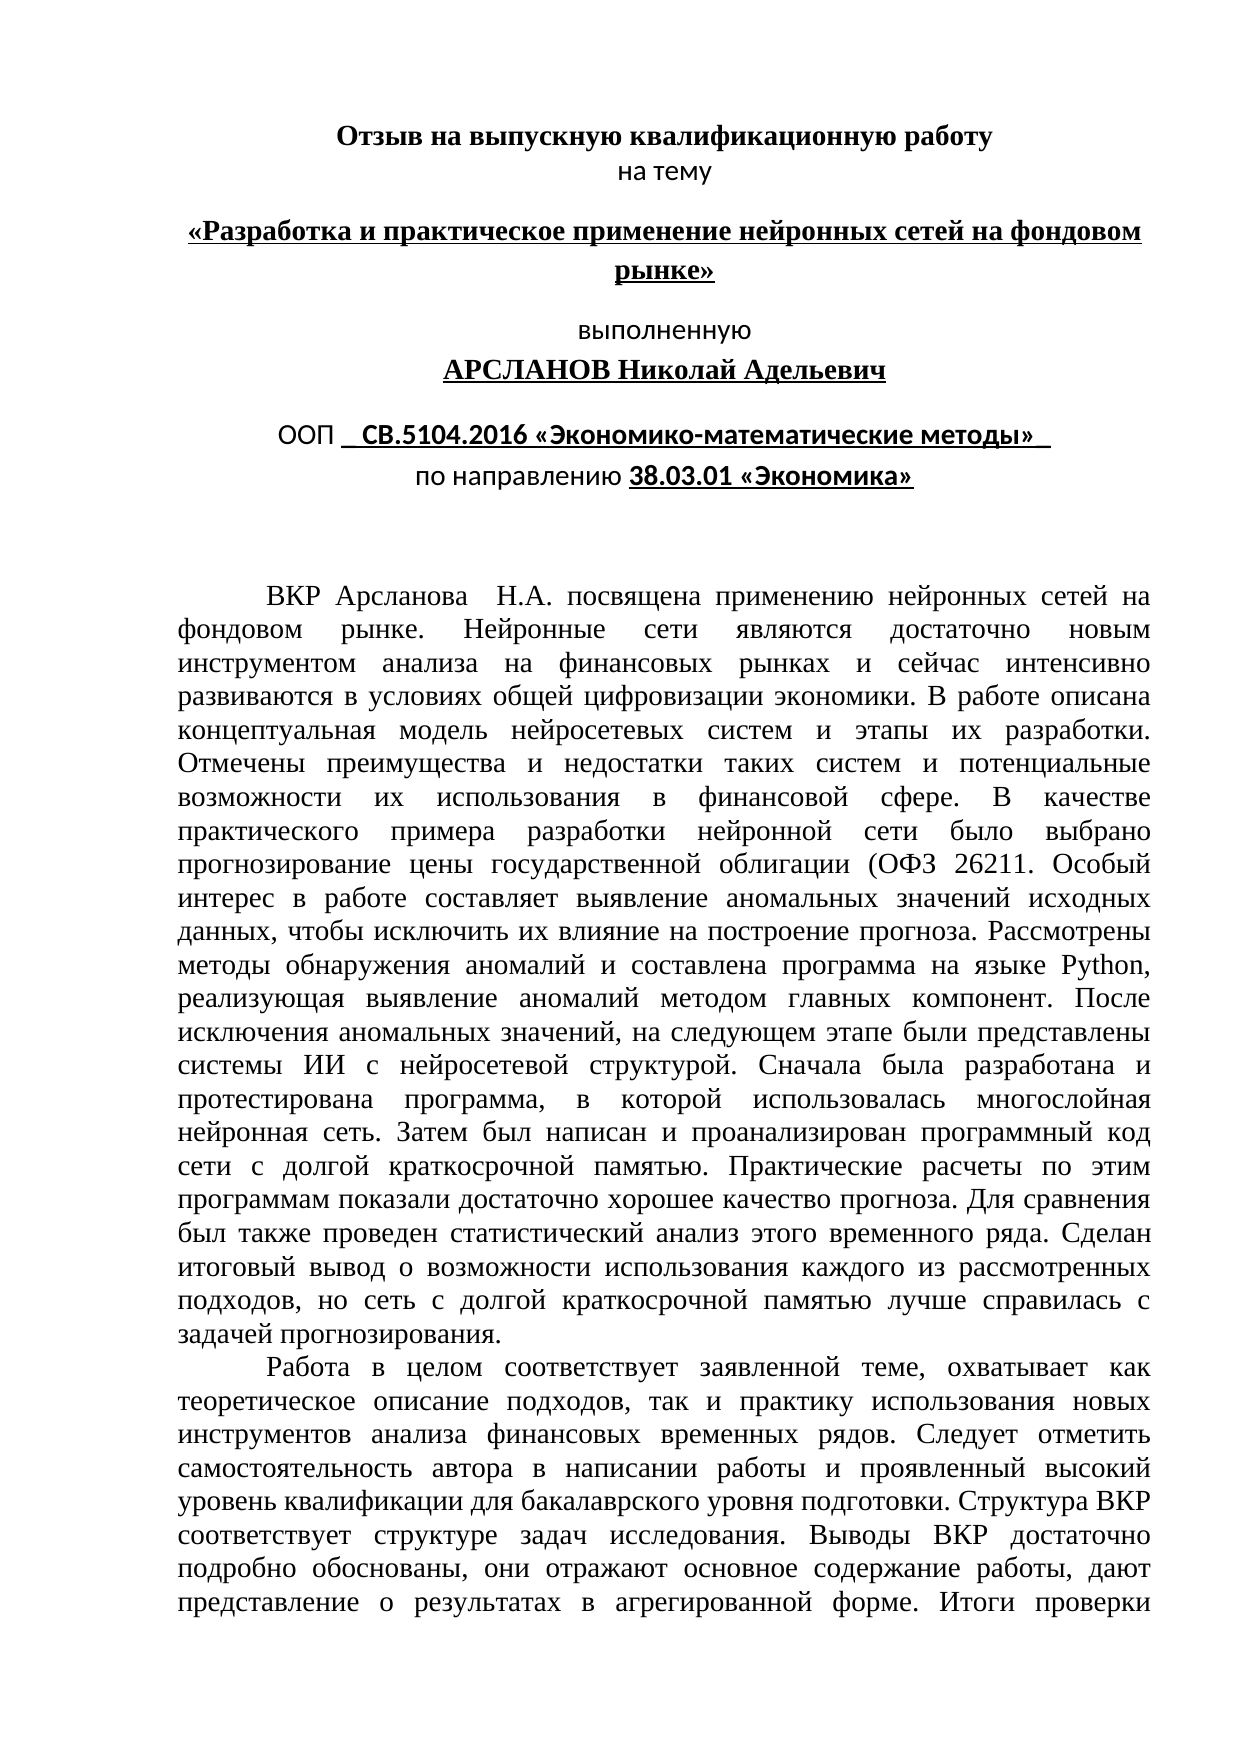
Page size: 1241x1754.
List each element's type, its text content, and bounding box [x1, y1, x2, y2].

text АРСЛАНОВ Николай Адельевич [177, 352, 1152, 386]
text ВКР Арсланова Н.А. посвящена применению нейронных сетей на фондовом рынке. Нейронные сети являются достаточно новым инструментом анализа на финансовых рынках и сейчас интенсивно развиваются в условиях общей цифровизации экономики. В работе описана концептуальная модель нейросетевых систем и этапы их разработки. Отмечены преимущества и недостатки таких систем и потенциальные возможности их использования в финансовой сфере. В качестве практического примера разработки нейронной сети было выбрано прогнозирование цены государственной облигации (ОФЗ 26211. Особый интерес в работе составляет выявление аномальных значений исходных данных, чтобы исключить их влияние на построение прогноза. Рассмотрены методы обнаружения аномалий и составлена программа на языке Python, реализующая выявление аномалий методом главных компонент. После исключения аномальных значений, на следующем этапе были представлены системы ИИ с нейросетевой структурой. Сначала была разработана и протестирована программа, в которой использовалась многослойная нейронная сеть. Затем был написан и проанализирован программный код сети с долгой краткосрочной памятью. Практические расчеты по этим программам показали достаточно хорошее качество прогноза. Для сравнения был также проведен статистический анализ этого временного ряда. Сделан итоговый вывод о возможности использования каждого из рассмотренных подходов, но сеть с долгой краткосрочной памятью лучше справилась с задачей прогнозирования. [177, 578, 1152, 1349]
text Отзыв на выпускную квалификационную работу [177, 118, 1152, 152]
text выполненную [177, 311, 1152, 347]
text «Разработка и практическое применение нейронных сетей на фондовом рынке» [177, 213, 1152, 286]
text на тему [177, 152, 1152, 187]
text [177, 1349, 1152, 1618]
text ООП _ СВ.5104.2016 «Экономико-математические методы»_ [177, 416, 1152, 451]
text по направлению 38.03.01 «Экономика» [177, 457, 1152, 492]
